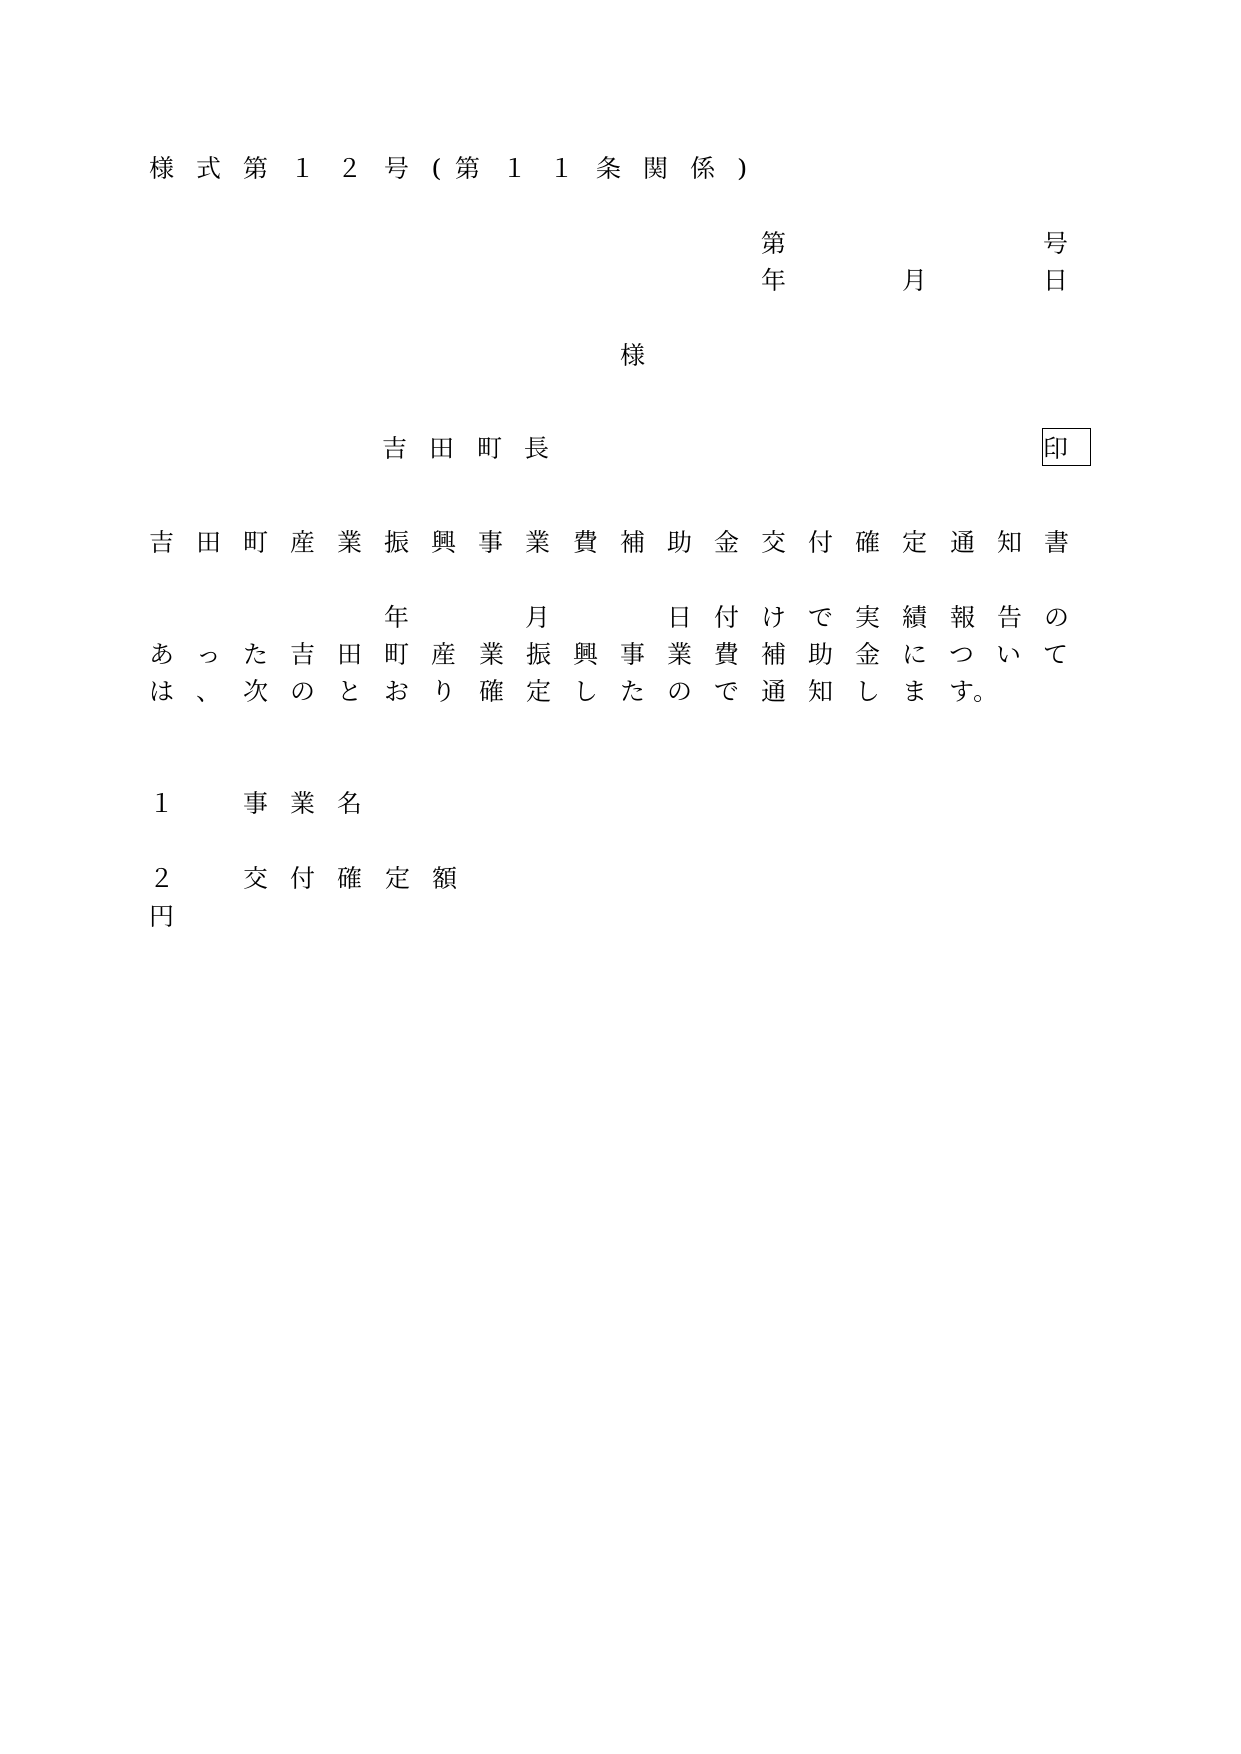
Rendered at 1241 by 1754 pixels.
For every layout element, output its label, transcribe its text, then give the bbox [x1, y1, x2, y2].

text 様式第１２号(第１１条関係) [149, 148, 1091, 185]
text ２ 交付確定額 円 [149, 858, 1091, 933]
text 年 月 日 [149, 260, 1091, 297]
text 様 [149, 335, 1091, 372]
text 第 号 [149, 222, 1091, 260]
text 吉田町産業振興事業費補助金交付確定通知書 [149, 522, 1091, 559]
text １ 事業名 [149, 783, 1091, 821]
text 年 月 日付けで実績報告のあった吉田町産業振興事業費補助金については、次のとおり確定したので通知します。 [149, 596, 1091, 709]
text 吉田町長 印 [149, 409, 1091, 484]
